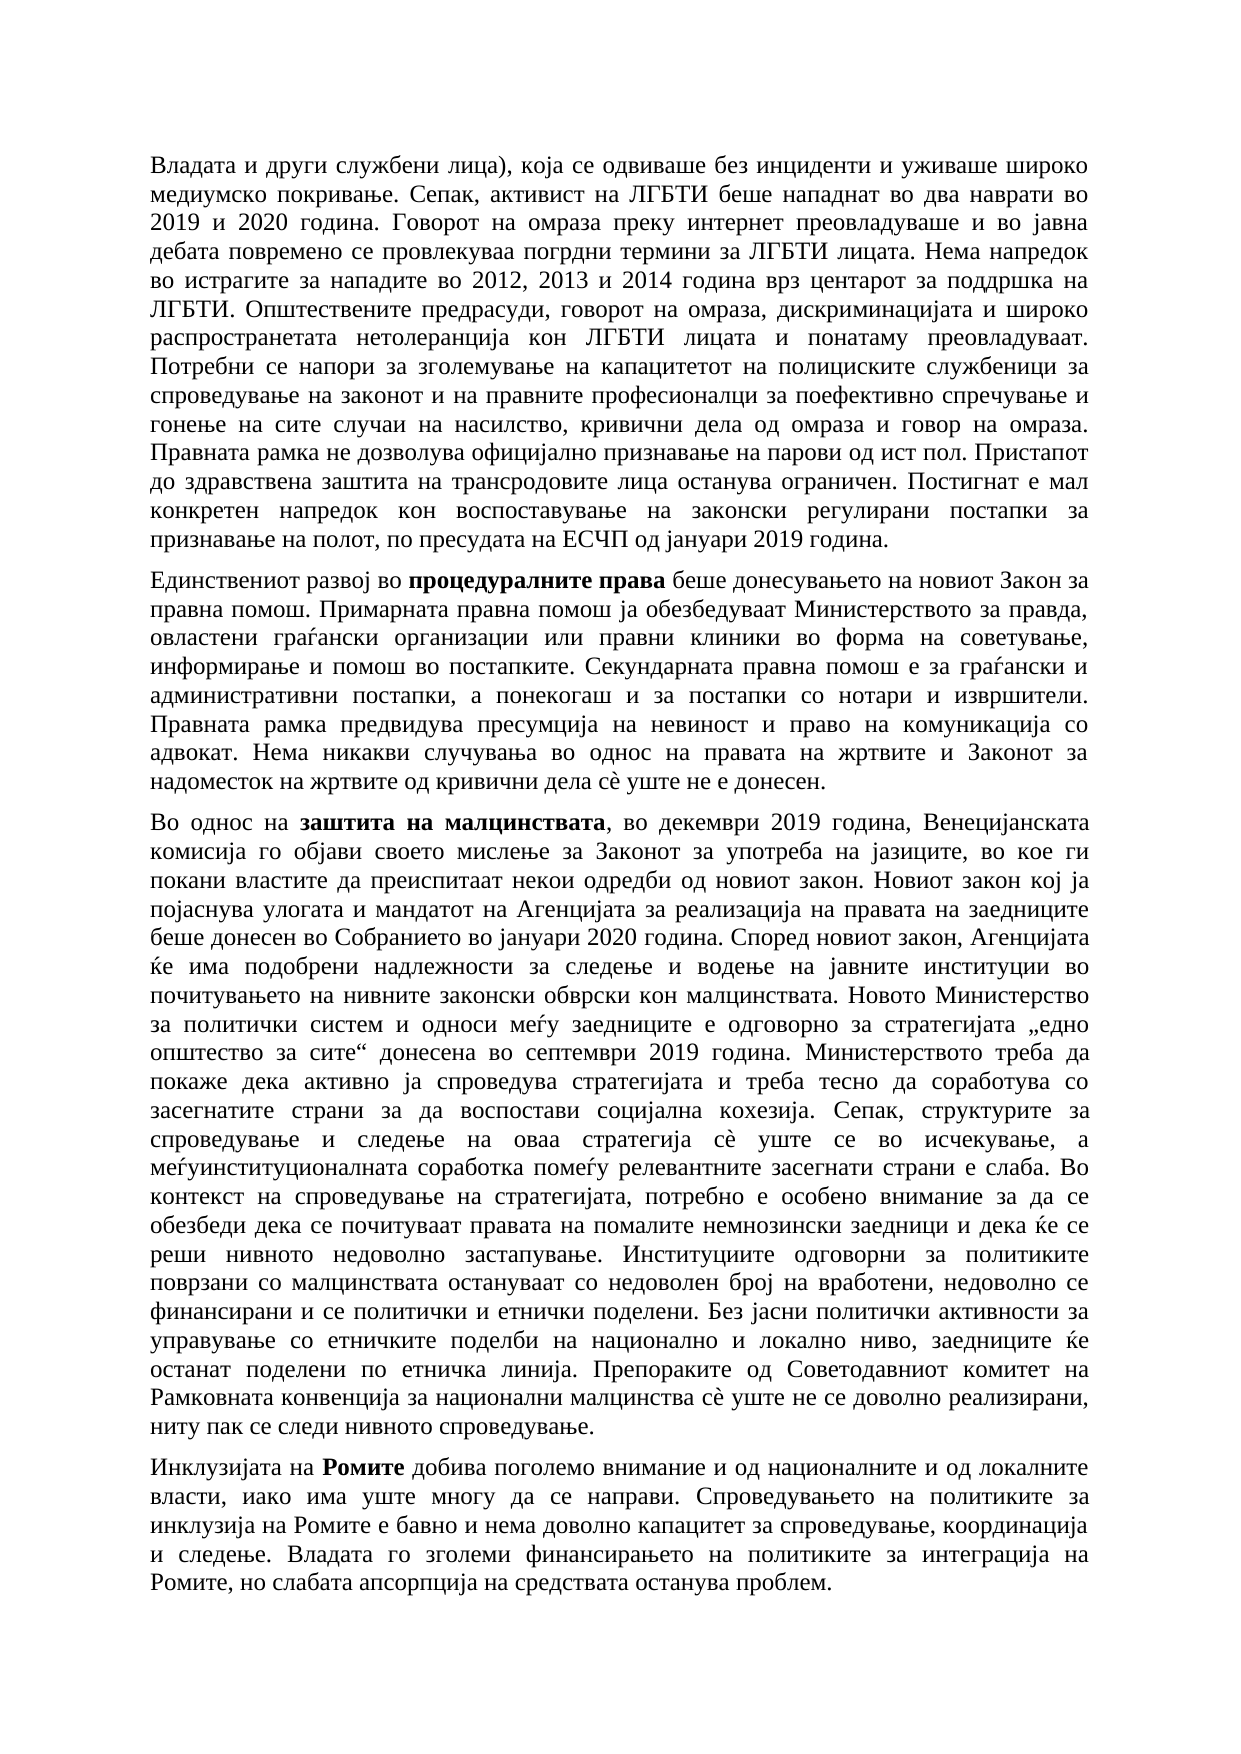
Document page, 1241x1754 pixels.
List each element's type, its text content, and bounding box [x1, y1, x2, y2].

text Единствениот развој во процедуралните права беше донесувањето на новиот Закон за правна помош. Примарната правна помош ја обезбедуваат Министерството за правда, овластени граѓански организации или правни клиники во форма на советување, информирање и помош во постапките. Секундарната правна помош е за граѓански и административни постапки, а понекогаш и за постапки со нотари и извршители. Правната рамка предвидува пресумција на невиност и право на комуникација со адвокат. Нема никакви случувања во однос на правата на жртвите и Законот за надоместок на жртвите од кривични дела сè уште не е донесен. [150, 565, 1089, 795]
text Во однос на заштита на малцинствата, во декември 2019 година, Венецијанската комисија го објави своето мислење за Законот за употреба на јазиците, во кое ги покани властите да преиспитаат некои одредби од новиот закон. Новиот закон кој ја појаснува улогата и мандатот на Агенцијата за реализација на правата на заедниците беше донесен во Собранието во јануари 2020 година. Според новиот закон, Агенцијата ќе има подобрени надлежности за следење и водење на јавните институции во почитувањето на нивните законски обврски кон малцинствата. Новото Министерство за политички систем и односи меѓу заедниците е одговорно за стратегијата „едно општество за сите“ донесена во септември 2019 година. Министерството треба да покаже дека активно ја спроведува стратегијата и треба тесно да соработува со засегнатите страни за да воспостави социјална кохезија. Сепак, структурите за спроведување и следење на оваа стратегија сè уште се во исчекување, а меѓуинституционалната соработка помеѓу релевантните засегнати страни е слаба. Во контекст на спроведување на стратегијата, потребно е особено внимание за да се обезбеди дека се почитуваат правата на помалите немнозински заедници и дека ќе се реши нивното недоволно застапување. Институциите одговорни за политиките поврзани со малцинствата остануваат со недоволен број на вработени, недоволно се финансирани и се политички и етнички поделени. Без јасни политички активности за управување со етничките поделби на национално и локално ниво, заедниците ќе останат поделени по етничка линија. Препораките од Советодавниот комитет на Рамковната конвенција за национални малцинства сè уште не се доволно реализирани, ниту пак се следи нивното спроведување. [150, 807, 1090, 1440]
text Инклузијата на Ромите добива поголемо внимание и од националните и од локалните власти, иако има уште многу да се направи. Спроведувањето на политиките за инклузија на Ромите е бавно и нема доволно капацитет за спроведување, координација и следење. Владата го зголеми финансирањето на политиките за интеграција на Ромите, но слабата апсорпција на средствата останува проблем. [150, 1452, 1090, 1596]
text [150, 150, 1090, 552]
